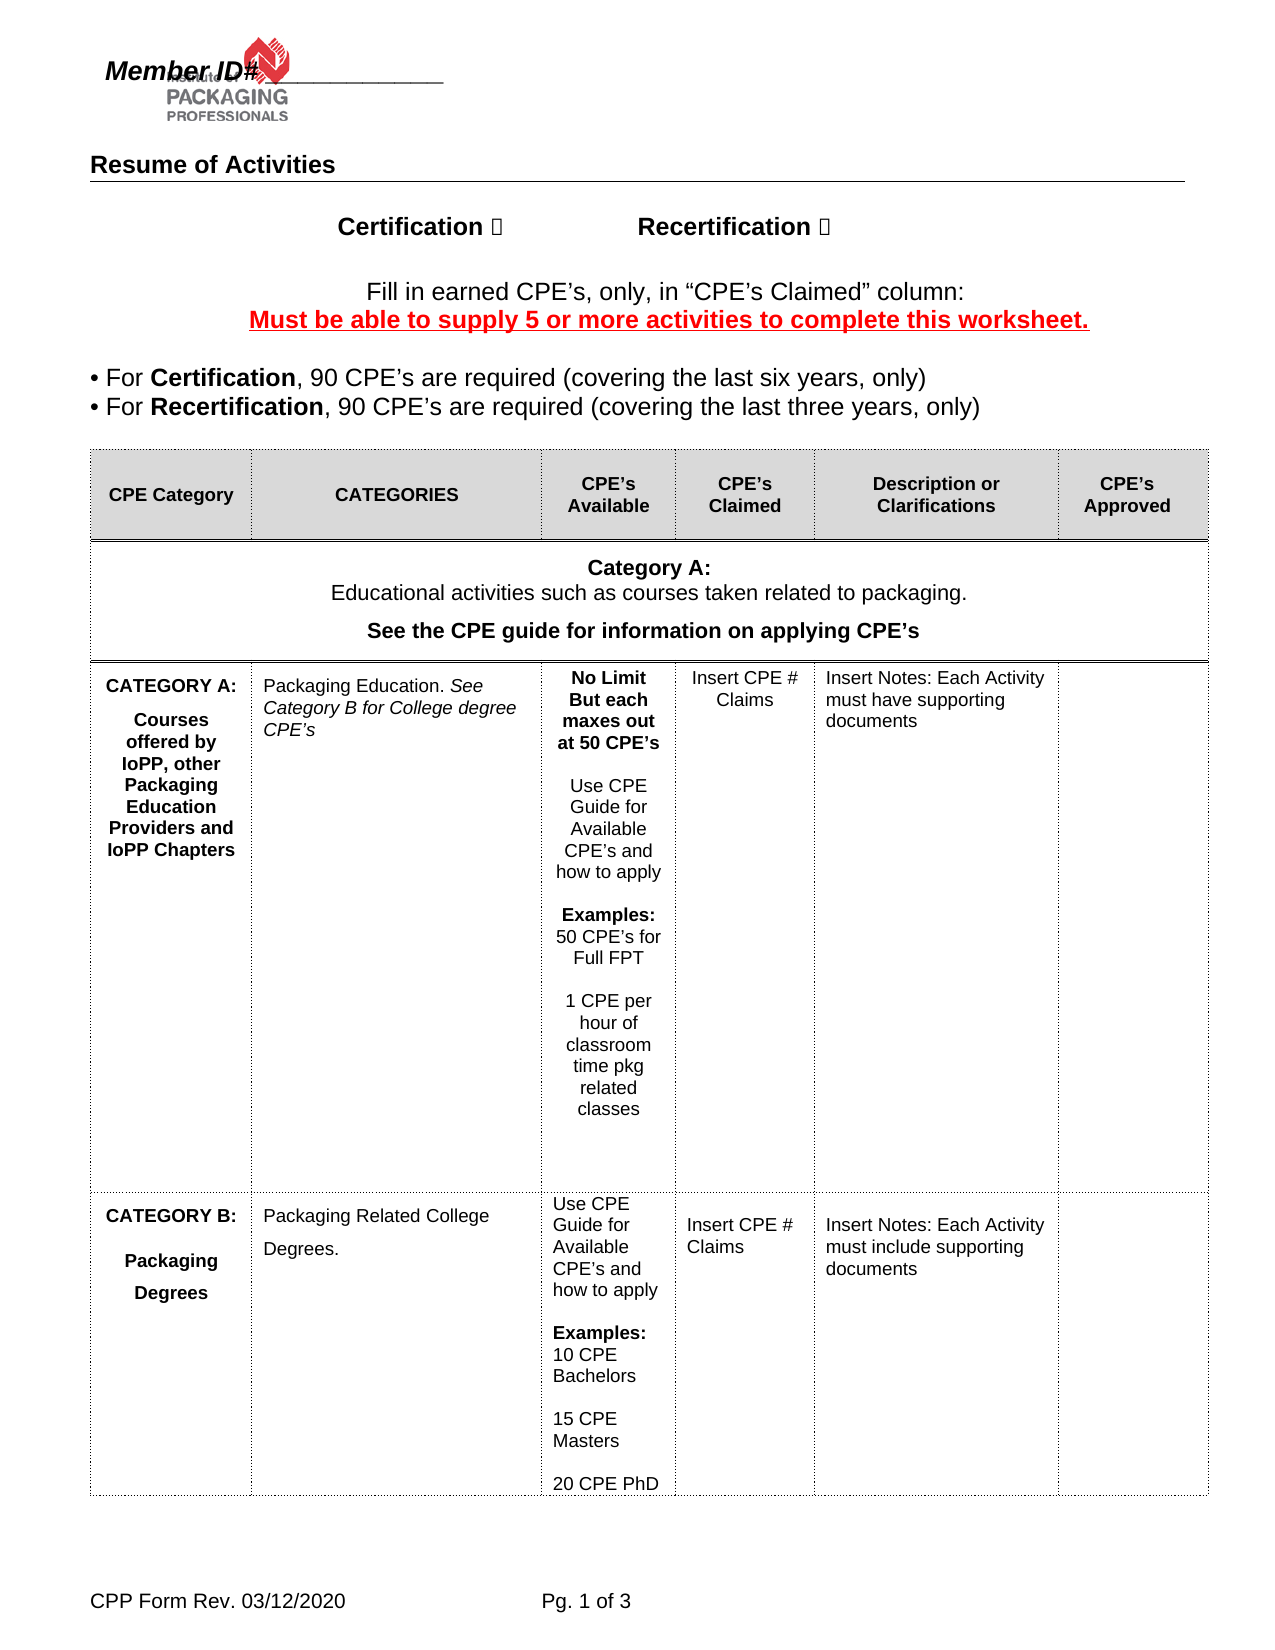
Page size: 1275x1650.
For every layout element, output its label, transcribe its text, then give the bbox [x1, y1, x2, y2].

table_header CPE’s Claimed [675, 449, 814, 539]
table_cell [1058, 1192, 1208, 1494]
table_cell Use CPE Guide for Available CPE’s and how to apply Examples: 10 CPE Bachelors 15 CPE Masters 20 CPE PhD [541, 1192, 675, 1494]
table_cell CATEGORY A: Courses offered by IoPP, other Packaging Education Providers and IoPP Chapters [91, 663, 252, 1192]
table_header CPE’s Approved [1058, 449, 1208, 539]
table_cell Packaging Related College Degrees. [252, 1192, 541, 1494]
table_cell Category A: Educational activities such as courses taken related to packaging. See the CPE guide for information on applying CPE’s [91, 542, 1208, 659]
table_header CPE’s Available [541, 449, 675, 539]
table_cell Insert CPE # Claims [675, 663, 814, 1192]
table_cell Insert CPE # Claims [675, 1192, 814, 1494]
text Certification 􀀀 Recertification 􀀀 [90, 211, 1185, 242]
text Fill in earned CPE’s, only, in “CPE’s Claimed” column: Must be able to supply 5 or more activities to complete this worksheet. [90, 276, 1241, 363]
table_cell Insert Notes: Each Activity must have supporting documents [814, 663, 1058, 1192]
text • For Certification, 90 CPE’s are required (covering the last six years, only) [90, 363, 1241, 391]
picture [171, 68, 178, 78]
table_cell CATEGORY B: Packaging Degrees [91, 1192, 252, 1494]
table_header CATEGORIES [252, 449, 541, 539]
table_header Description or Clarifications [814, 449, 1058, 539]
text • For Recertification, 90 CPE’s are required (covering the last three years, only) [90, 391, 1241, 449]
text Resume of Activities [90, 150, 1185, 181]
picture [167, 37, 290, 121]
table_cell Packaging Education. See Category B for College degree CPE’s [252, 663, 541, 1192]
table_cell [1058, 663, 1208, 1192]
table_cell Insert Notes: Each Activity must include supporting documents [814, 1192, 1058, 1494]
table_header CPE Category [91, 449, 252, 539]
table_cell No Limit But each maxes out at 50 CPE’s Use CPE Guide for Available CPE’s and how to apply Examples: 50 CPE’s for Full FPT 1 CPE per hour of classroom time pkg related classes [541, 663, 675, 1192]
